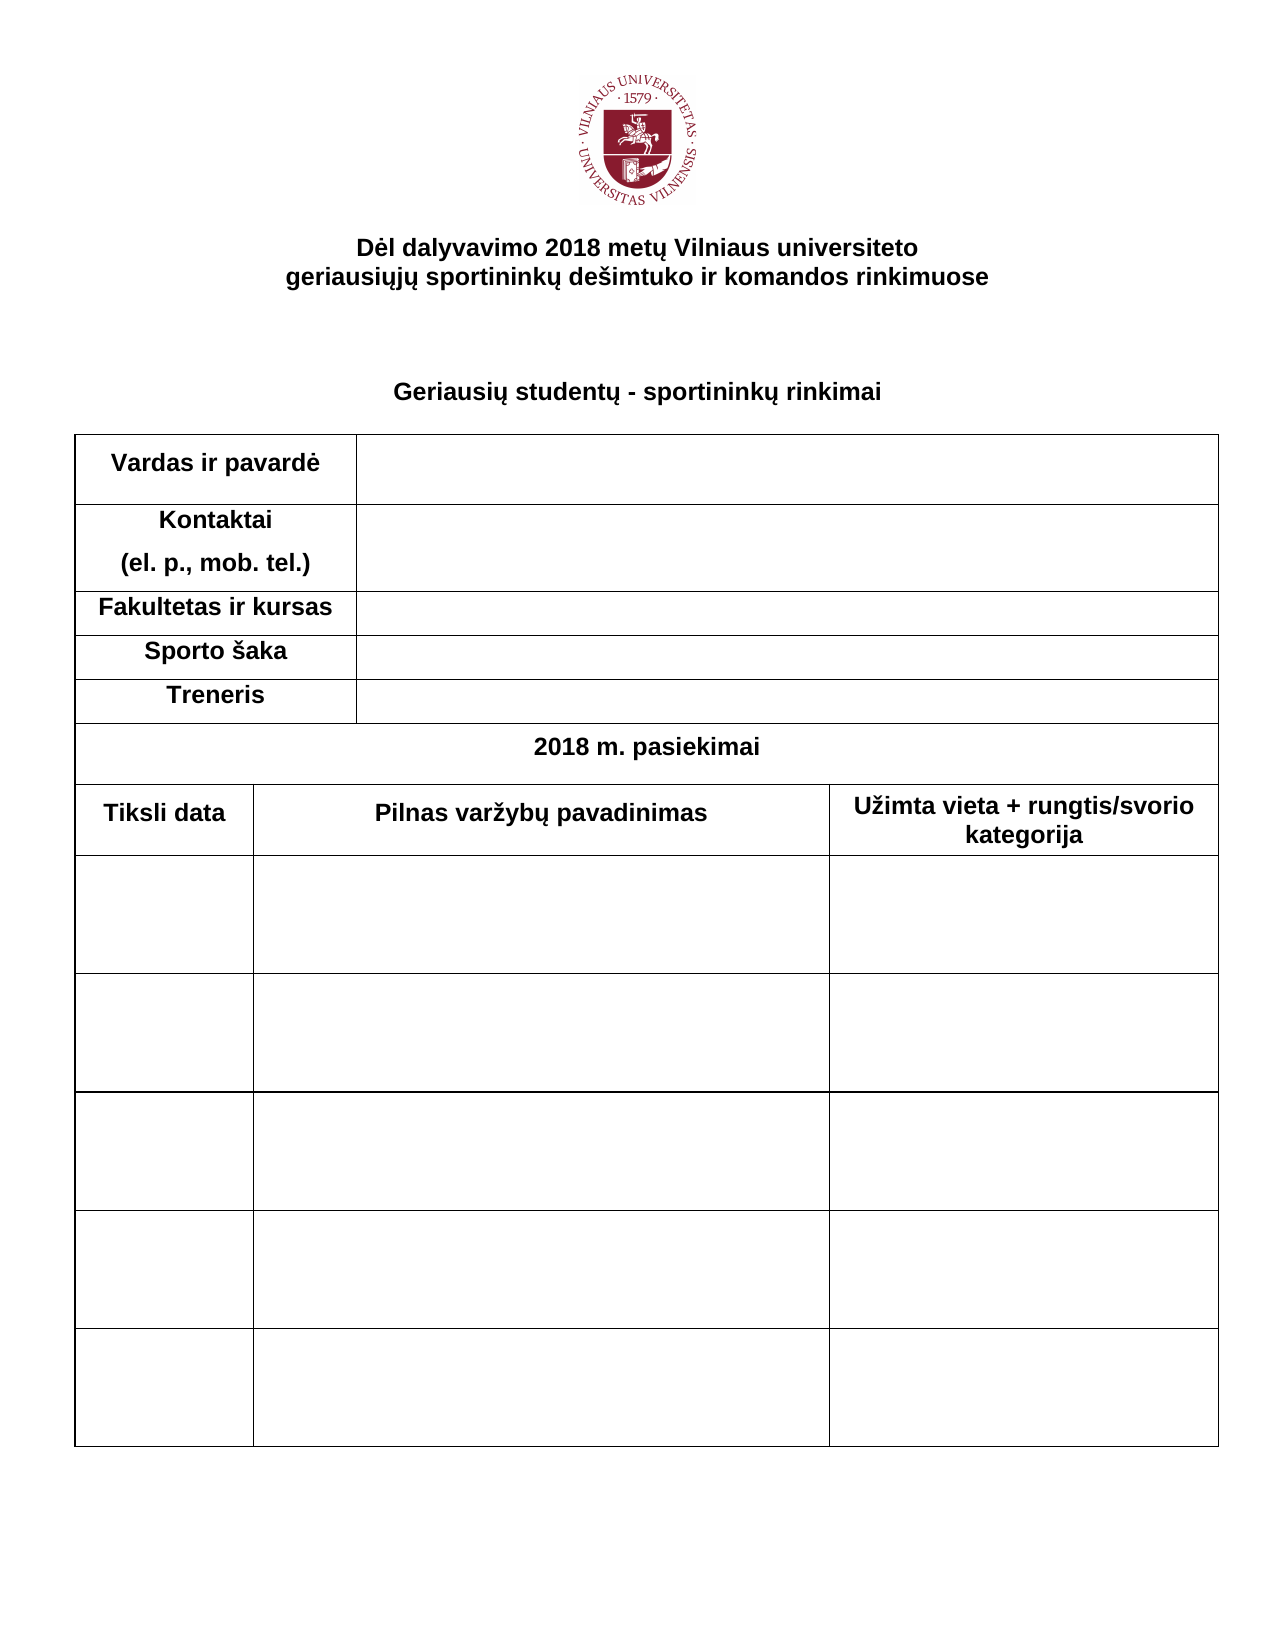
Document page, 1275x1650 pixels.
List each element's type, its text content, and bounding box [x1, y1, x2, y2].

table_cell Fakultetas ir kursas [76, 592, 356, 635]
table_cell [357, 592, 1218, 635]
table_header [357, 435, 1218, 504]
table_cell [76, 1211, 253, 1328]
table_cell [254, 856, 829, 973]
table_cell [357, 505, 1218, 591]
table_cell [254, 1211, 829, 1328]
table_cell [254, 974, 829, 1091]
table_cell [254, 1093, 829, 1210]
table_cell Kontaktai (el. p., mob. tel.) [76, 505, 356, 591]
table_header Vardas ir pavardė [76, 435, 356, 504]
table_cell [76, 856, 253, 973]
text Geriausių studentų - sportininkų rinkimai [150, 377, 1125, 406]
table_cell [830, 1093, 1218, 1210]
table_cell [830, 1329, 1218, 1446]
table_cell [357, 636, 1218, 679]
table_cell [830, 974, 1218, 1091]
picture [578, 75, 697, 205]
table_cell [76, 974, 253, 1091]
table_cell [830, 1211, 1218, 1328]
table_cell [254, 1329, 829, 1446]
table_cell Pilnas varžybų pavadinimas [254, 785, 829, 855]
table_cell [357, 680, 1218, 723]
table_cell [830, 856, 1218, 973]
table_cell Tiksli data [76, 785, 253, 855]
table_cell Užimta vieta + rungtis/svorio kategorija [830, 785, 1218, 855]
table_cell [76, 1329, 253, 1446]
table_cell Sporto šaka [76, 636, 356, 679]
table_cell 2018 m. pasiekimai [76, 724, 1218, 783]
table_cell Treneris [76, 680, 356, 723]
table_cell [76, 1093, 253, 1210]
